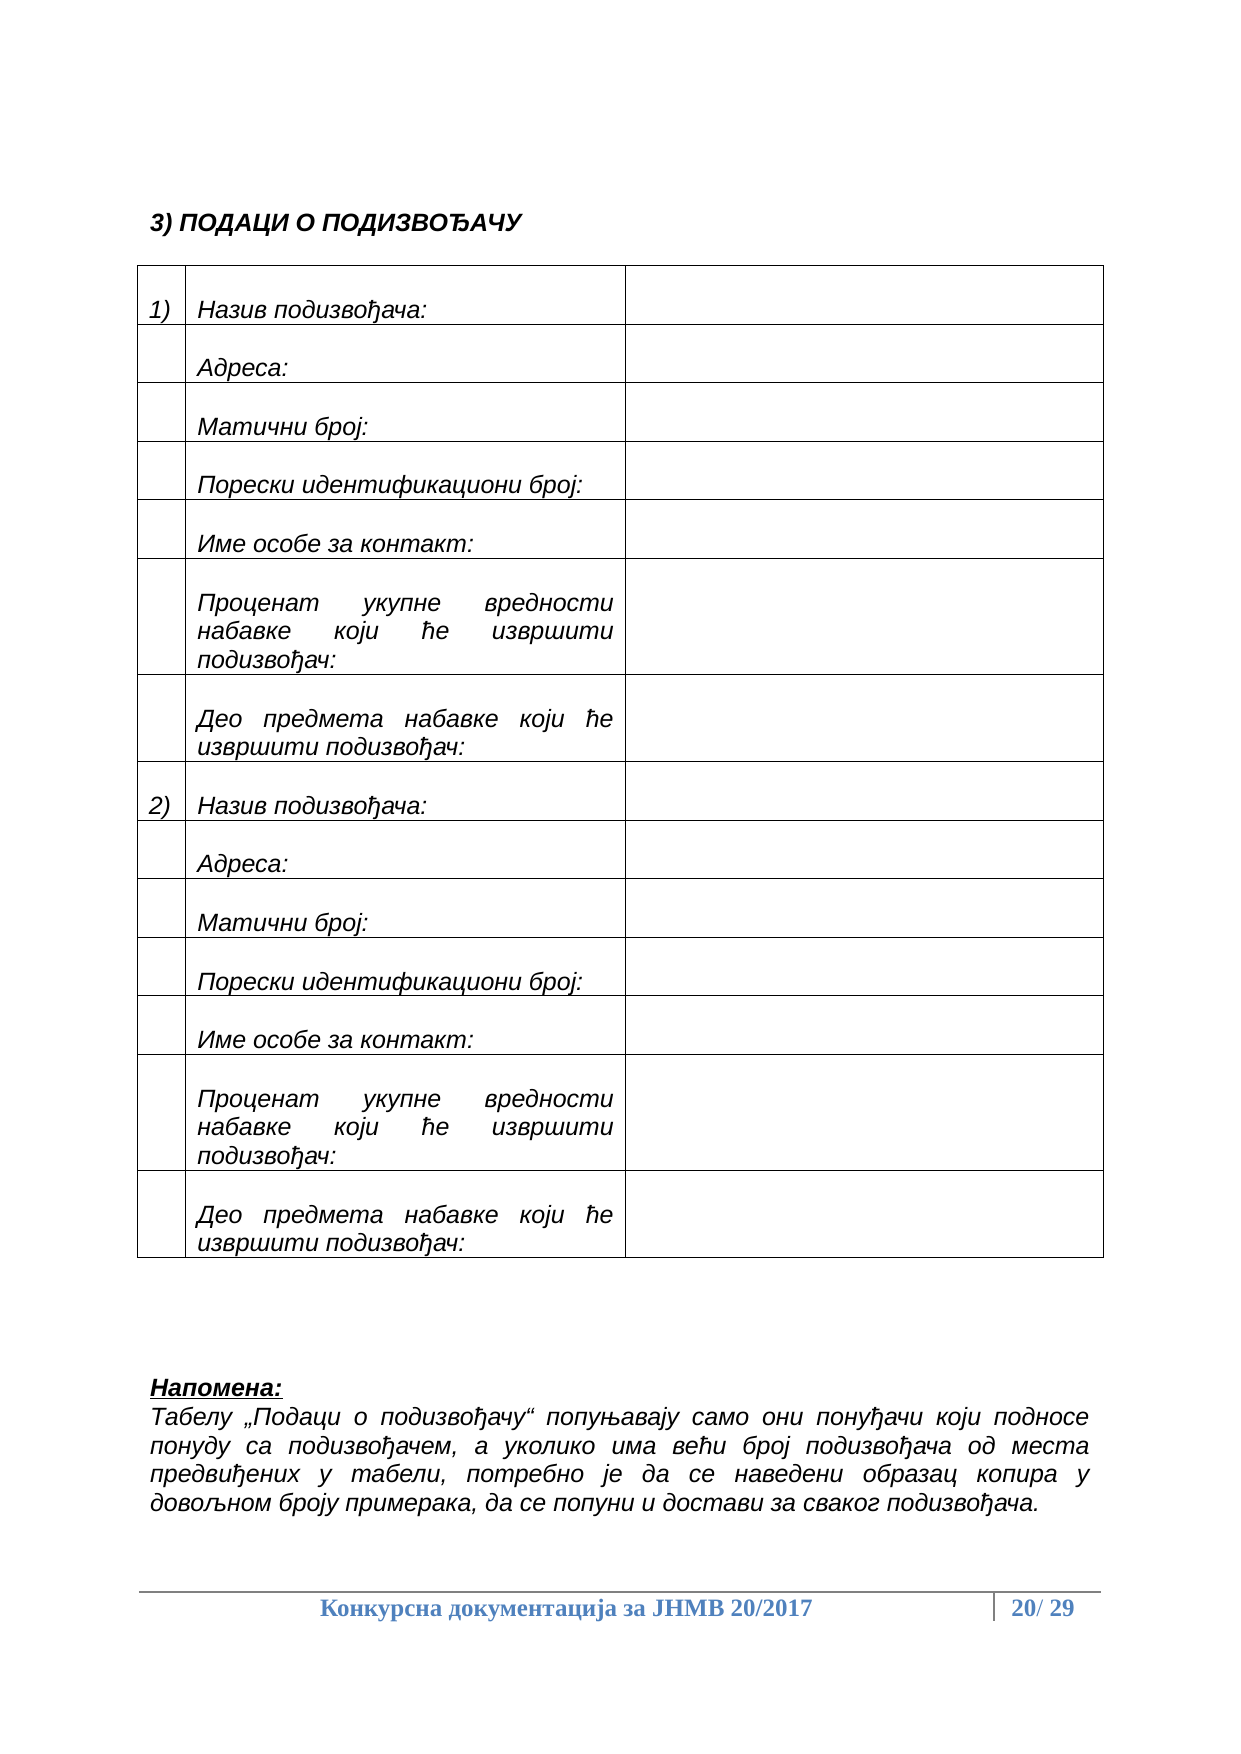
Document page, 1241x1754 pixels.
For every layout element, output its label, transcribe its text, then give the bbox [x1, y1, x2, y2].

table_cell [626, 879, 1103, 937]
text 3) ПОДАЦИ О ПОДИЗВОЂАЧУ [150, 207, 1090, 236]
text Табелу „Подаци о подизвођачу“ попуњавају само они понуђачи који подносе понуду са подизвођачем, а уколико има већи број подизвођача од места предвиђених у табели, потребно је да се наведени образац копира у довољном броју примерака, да се попуни и достави за сваког подизвођача. [150, 1402, 1090, 1517]
table_cell [626, 938, 1103, 995]
table_cell [138, 383, 185, 441]
table_cell [138, 442, 185, 499]
table_header 1) [138, 266, 185, 323]
table_cell [626, 762, 1103, 819]
table_cell [626, 821, 1103, 878]
table_cell Део предмета набавке који ће извршити подизвођач: [186, 675, 625, 761]
table_cell [138, 1171, 185, 1257]
text Напомена: [150, 1373, 1090, 1402]
table_cell [626, 325, 1103, 382]
table_cell [626, 996, 1103, 1054]
table_header Назив подизвођача: [186, 266, 625, 323]
table_cell [626, 1055, 1103, 1170]
table_cell [138, 500, 185, 558]
table_header [626, 266, 1103, 323]
table_cell Проценат укупне вредности набавке који ће извршити подизвођач: [186, 1055, 625, 1170]
table_cell [138, 821, 185, 878]
table_cell [138, 559, 185, 674]
table_cell Проценат укупне вредности набавке који ће извршити подизвођач: [186, 559, 625, 674]
table_cell Порески идентификациони број: [186, 442, 625, 499]
table_cell [626, 383, 1103, 441]
table_cell Матични број: [186, 879, 625, 937]
table_cell 2) [138, 762, 185, 819]
table_cell [138, 325, 185, 382]
table_cell Адреса: [186, 325, 625, 382]
table_cell Матични број: [186, 383, 625, 441]
table_cell [626, 500, 1103, 558]
table_cell [138, 879, 185, 937]
table_cell Име особе за контакт: [186, 996, 625, 1054]
table_cell [626, 559, 1103, 674]
table_cell Порески идентификациони број: [186, 938, 625, 995]
table_cell [138, 938, 185, 995]
table_cell Део предмета набавке који ће извршити подизвођач: [186, 1171, 625, 1257]
table_cell [138, 1055, 185, 1170]
table_cell [138, 996, 185, 1054]
table_cell [626, 1171, 1103, 1257]
table_cell [626, 675, 1103, 761]
table_cell Име особе за контакт: [186, 500, 625, 558]
table_cell Назив подизвођача: [186, 762, 625, 819]
table_cell Адреса: [186, 821, 625, 878]
table_cell [138, 675, 185, 761]
table_cell [626, 442, 1103, 499]
